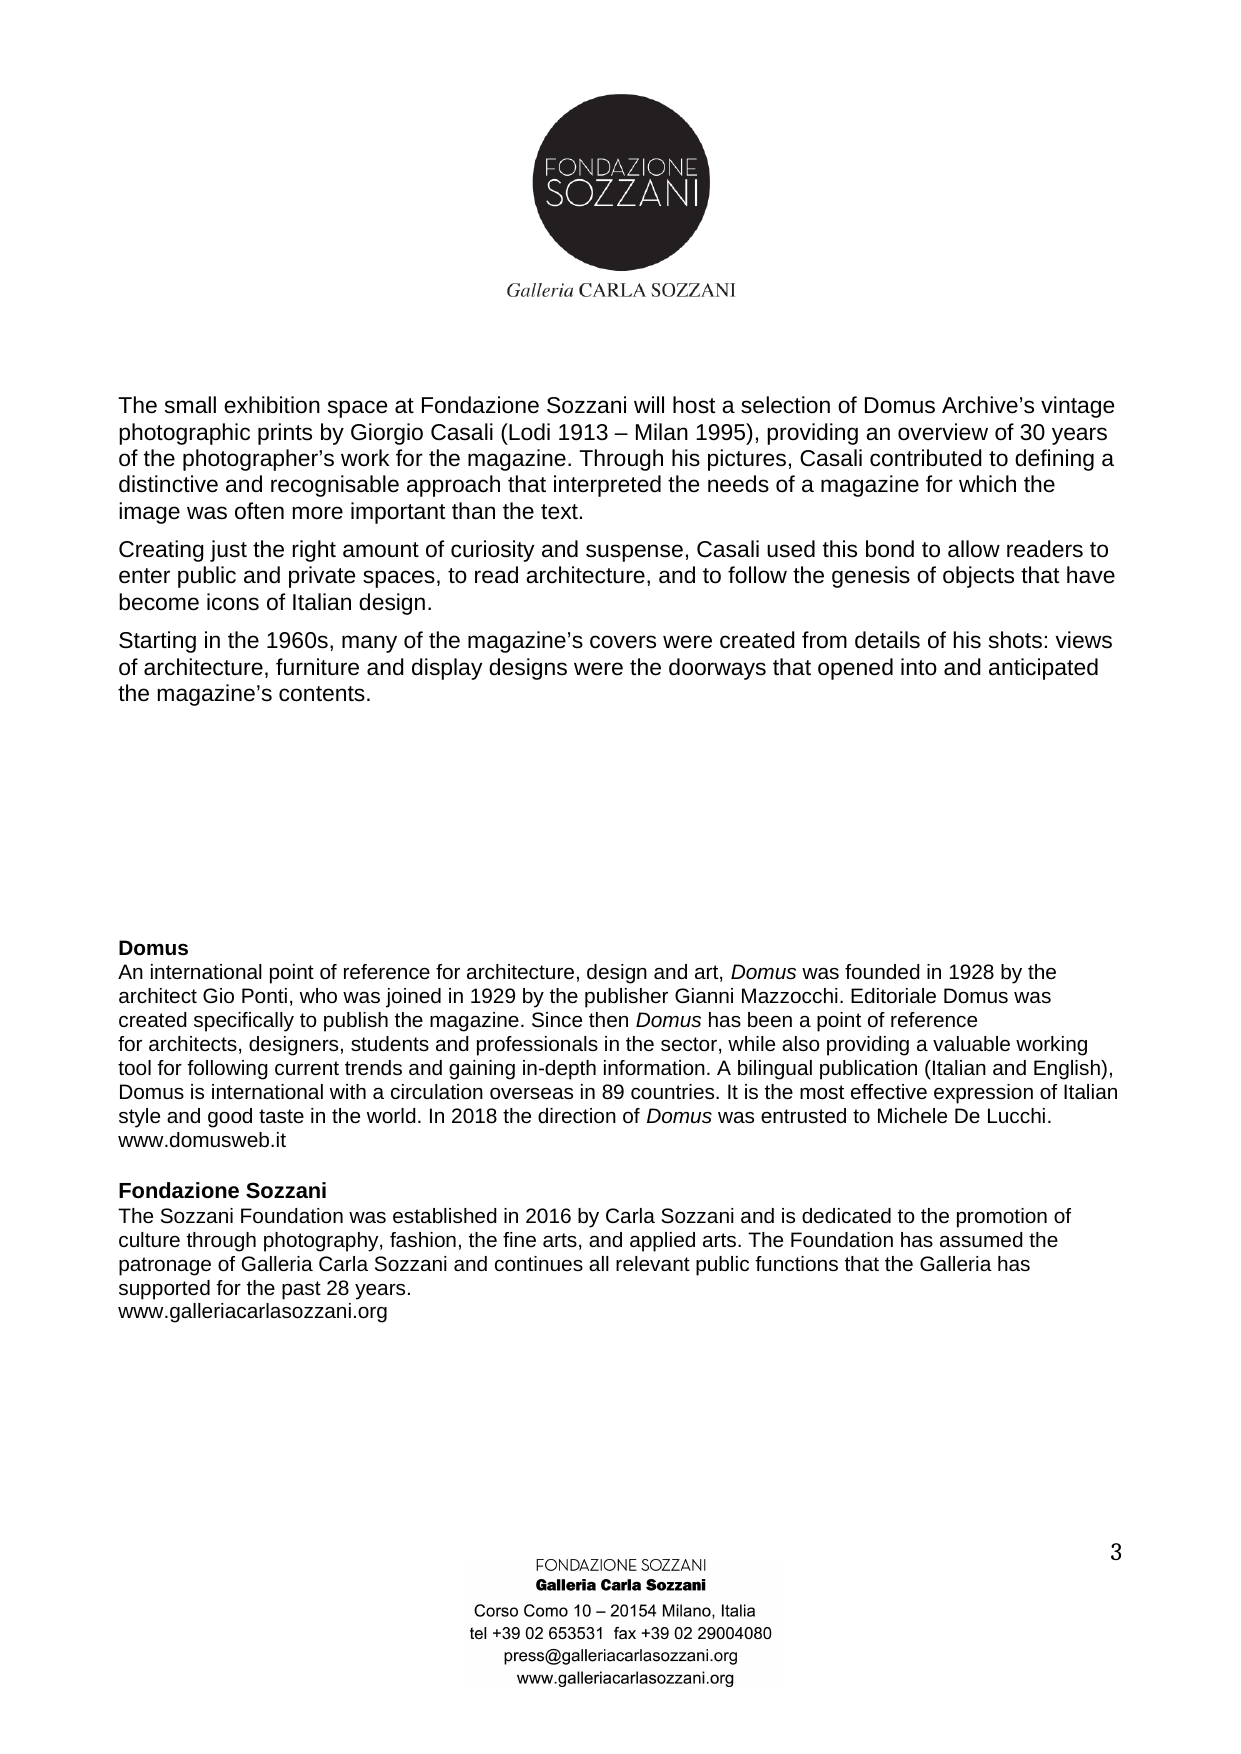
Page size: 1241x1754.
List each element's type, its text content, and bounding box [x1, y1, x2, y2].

text Fondazione Sozzani [118, 1178, 1122, 1203]
text The Sozzani Foundation was established in 2016 by Carla Sozzani and is dedicated to the promotion of culture through photography, fashion, the fine arts, and applied arts. The Foundation has assumed the patronage of Galleria Carla Sozzani and continues all relevant public functions that the Galleria has supported for the past 28 years. [118, 1203, 1122, 1299]
text Starting in the 1960s, many of the magazine’s covers were created from details of his shots: views of architecture, furniture and display designs were the doorways that opened into and anticipated the magazine’s contents. [118, 627, 1122, 706]
text www.galleriacarlasozzani.org [118, 1299, 1122, 1323]
text The small exhibition space at Fondazione Sozzani will host a selection of Domus Archive’s vintage photographic prints by Giorgio Casali (Lodi 1913 – Milan 1995), providing an overview of 30 years of the photographer’s work for the magazine. Through his pictures, Casali contributed to defining a distinctive and recognisable approach that interpreted the needs of a magazine for which the image was often more important than the text. [118, 392, 1122, 524]
text Creating just the right amount of curiosity and suspense, Casali used this bond to allow readers to enter public and private spaces, to read architecture, and to follow the genesis of objects that have become icons of Italian design. [118, 536, 1122, 615]
text Domus An international point of reference for architecture, design and art, Domus was founded in 1928 by the architect Gio Ponti, who was joined in 1929 by the publisher Gianni Mazzocchi. Editoriale Domus was created specifically to publish the magazine. Since then Domus has been a point of reference for architects, designers, students and professionals in the sector, while also providing a valuable working tool for following current trends and gaining in-depth information. A bilingual publication (Italian and English), Domus is international with a circulation overseas in 89 countries. It is the most effective expression of Italian style and good taste in the world. In 2018 the direction of Domus was entrusted to Michele De Lucchi. www.domusweb.it [118, 936, 1122, 1152]
picture [462, 1557, 779, 1687]
